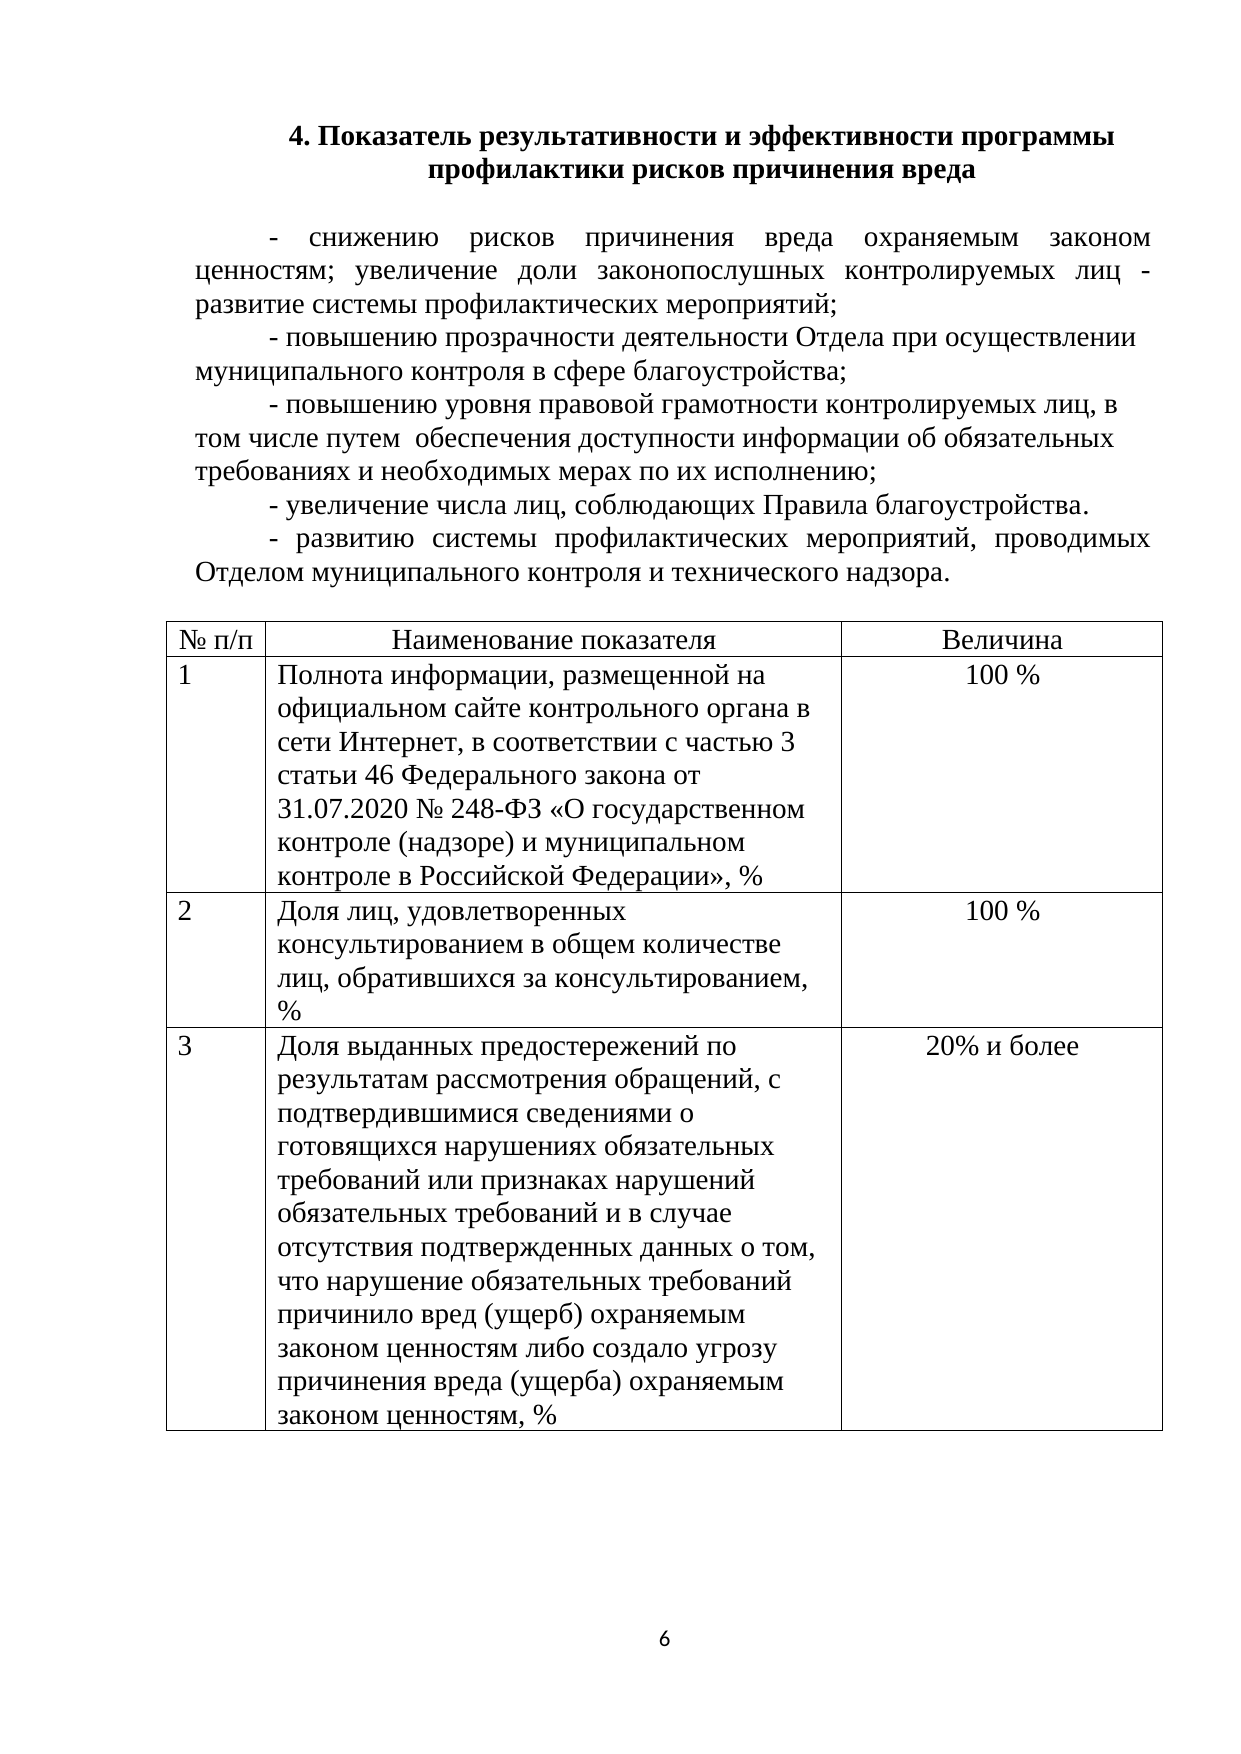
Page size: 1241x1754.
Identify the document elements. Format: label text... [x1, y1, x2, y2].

list 4. Показатель результативности и эффективности программы профилактики рисков причинения вреда [252, 118, 1152, 185]
text - повышению прозрачности деятельности Отдела при осуществлении муниципального контроля в сфере благоустройства; [195, 319, 1152, 386]
table_cell Доля лиц, удовлетворенных консультированием в общем количестве лиц, обратившихся за консультированием, % [266, 893, 841, 1027]
table_cell 3 [167, 1028, 265, 1430]
table_cell Доля выданных предостережений по результатам рассмотрения обращений, с подтвердившимися сведениями о готовящихся нарушениях обязательных требований или признаках нарушений обязательных требований и в случае отсутствия подтвержденных данных о том, что нарушение обязательных требований причинило вред (ущерб) охраняемым законом ценностям либо создало угрозу причинения вреда (ущерба) охраняемым законом ценностям, % [266, 1028, 841, 1430]
table_header Величина [842, 622, 1162, 656]
table_header № п/п [167, 622, 265, 656]
table_cell 20% и более [842, 1028, 1162, 1430]
table_header Наименование показателя [266, 622, 841, 656]
table_cell Полнота информации, размещенной на официальном сайте контрольного органа в сети Интернет, в соответствии с частью 3 статьи 46 Федерального закона от 31.07.2020 № 248-ФЗ «О государственном контроле (надзоре) и муниципальном контроле в Российской Федерации», % [266, 657, 841, 892]
text - увеличение числа лиц, соблюдающих Правила благоустройства. [195, 487, 1152, 521]
table_cell 100 % [842, 657, 1162, 892]
text - развитию системы профилактических мероприятий, проводимых Отделом муниципального контроля и технического надзора. [195, 521, 1152, 588]
text - повышению уровня правовой грамотности контролируемых лиц, в том числе путем обеспечения доступности информации об обязательных требованиях и необходимых мерах по их исполнению; [195, 386, 1152, 487]
text - снижению рисков причинения вреда охраняемым законом ценностям; увеличение доли законопослушных контролируемых лиц - развитие системы профилактических мероприятий; [195, 219, 1152, 319]
table_cell 100 % [842, 893, 1162, 1027]
table_cell 2 [167, 893, 265, 1027]
table_cell 1 [167, 657, 265, 892]
